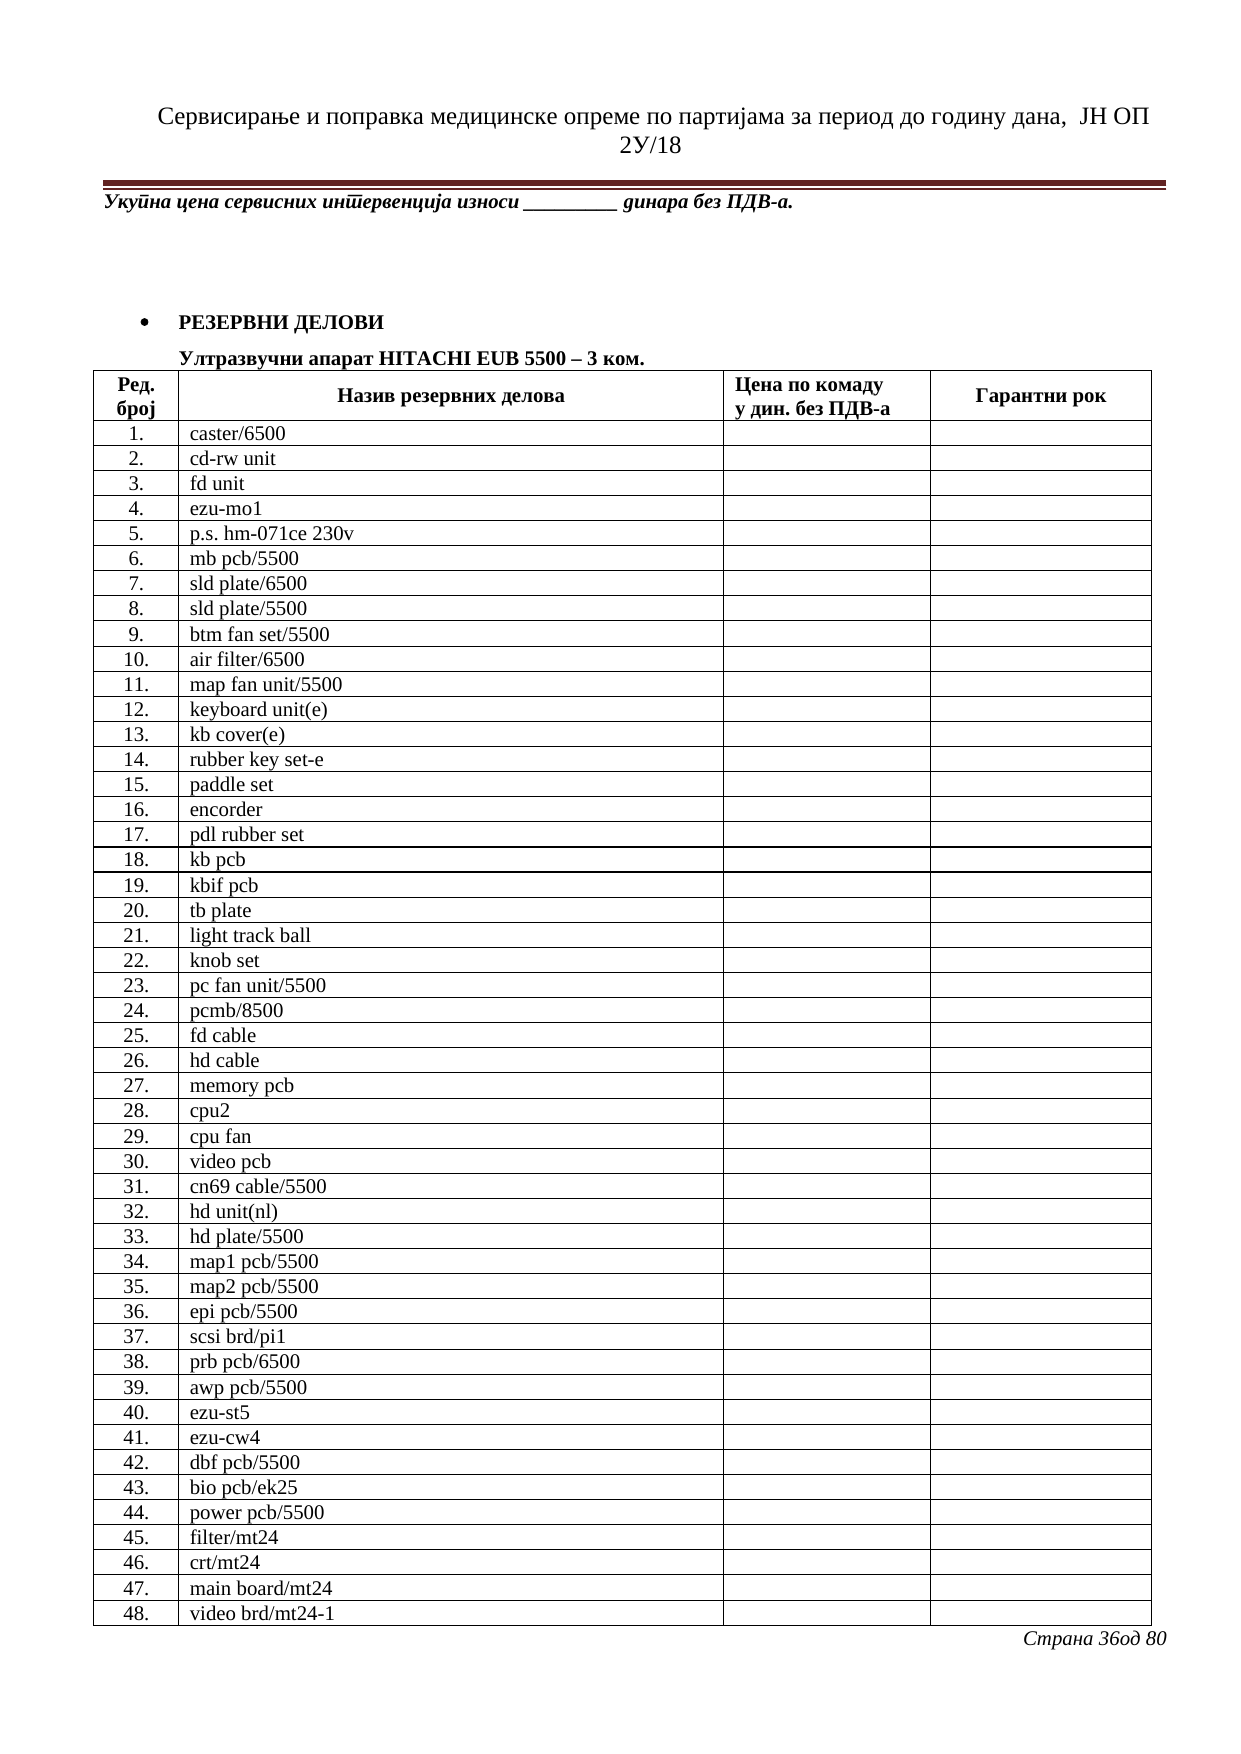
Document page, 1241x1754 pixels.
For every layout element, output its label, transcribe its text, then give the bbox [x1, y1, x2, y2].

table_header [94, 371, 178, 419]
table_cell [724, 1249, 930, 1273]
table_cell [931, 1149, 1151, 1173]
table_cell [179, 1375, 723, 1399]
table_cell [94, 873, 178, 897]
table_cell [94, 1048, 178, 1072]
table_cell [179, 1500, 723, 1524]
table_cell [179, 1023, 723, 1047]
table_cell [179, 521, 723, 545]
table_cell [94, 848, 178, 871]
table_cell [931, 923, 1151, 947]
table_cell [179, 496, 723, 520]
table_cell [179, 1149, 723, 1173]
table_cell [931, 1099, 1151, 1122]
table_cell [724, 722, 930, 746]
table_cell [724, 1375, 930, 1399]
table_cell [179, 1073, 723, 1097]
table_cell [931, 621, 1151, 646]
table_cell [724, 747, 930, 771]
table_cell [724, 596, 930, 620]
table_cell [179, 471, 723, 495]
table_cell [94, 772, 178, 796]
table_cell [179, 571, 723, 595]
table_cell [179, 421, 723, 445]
list Ултразвучни апарат HITACHI EUB 5500 – 3 ком. [178, 346, 1166, 370]
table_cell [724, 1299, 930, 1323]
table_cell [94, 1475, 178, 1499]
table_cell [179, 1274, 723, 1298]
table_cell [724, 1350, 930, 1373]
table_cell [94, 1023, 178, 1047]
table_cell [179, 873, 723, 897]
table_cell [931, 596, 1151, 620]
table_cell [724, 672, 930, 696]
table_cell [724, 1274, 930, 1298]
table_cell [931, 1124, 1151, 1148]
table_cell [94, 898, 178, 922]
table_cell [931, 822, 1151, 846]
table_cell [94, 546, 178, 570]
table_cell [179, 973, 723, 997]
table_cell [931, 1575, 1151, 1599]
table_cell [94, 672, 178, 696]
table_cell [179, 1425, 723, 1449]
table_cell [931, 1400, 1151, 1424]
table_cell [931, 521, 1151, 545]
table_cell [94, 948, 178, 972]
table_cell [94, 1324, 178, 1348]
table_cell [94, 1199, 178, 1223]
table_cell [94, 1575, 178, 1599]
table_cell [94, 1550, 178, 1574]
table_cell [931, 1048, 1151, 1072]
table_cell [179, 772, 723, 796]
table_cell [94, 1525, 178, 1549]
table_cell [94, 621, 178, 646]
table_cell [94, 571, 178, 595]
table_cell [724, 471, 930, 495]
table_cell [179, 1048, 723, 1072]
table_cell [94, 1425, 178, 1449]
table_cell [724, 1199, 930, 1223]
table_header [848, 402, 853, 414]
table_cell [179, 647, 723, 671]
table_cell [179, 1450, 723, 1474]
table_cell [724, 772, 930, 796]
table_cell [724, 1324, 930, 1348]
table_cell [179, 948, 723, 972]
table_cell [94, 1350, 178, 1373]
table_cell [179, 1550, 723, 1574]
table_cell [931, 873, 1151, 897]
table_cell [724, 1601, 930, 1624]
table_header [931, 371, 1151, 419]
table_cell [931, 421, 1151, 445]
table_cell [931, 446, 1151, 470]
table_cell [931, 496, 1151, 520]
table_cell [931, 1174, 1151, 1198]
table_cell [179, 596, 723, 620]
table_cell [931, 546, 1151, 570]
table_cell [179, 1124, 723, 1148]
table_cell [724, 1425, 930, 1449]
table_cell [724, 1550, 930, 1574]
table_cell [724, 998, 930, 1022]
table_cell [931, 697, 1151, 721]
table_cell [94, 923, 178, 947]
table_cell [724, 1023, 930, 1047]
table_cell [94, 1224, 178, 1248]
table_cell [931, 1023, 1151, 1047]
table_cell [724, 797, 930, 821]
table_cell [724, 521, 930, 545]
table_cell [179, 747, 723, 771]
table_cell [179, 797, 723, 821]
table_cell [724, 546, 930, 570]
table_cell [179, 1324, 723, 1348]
list РЕЗЕРВНИ ДЕЛОВИ [141, 310, 1166, 334]
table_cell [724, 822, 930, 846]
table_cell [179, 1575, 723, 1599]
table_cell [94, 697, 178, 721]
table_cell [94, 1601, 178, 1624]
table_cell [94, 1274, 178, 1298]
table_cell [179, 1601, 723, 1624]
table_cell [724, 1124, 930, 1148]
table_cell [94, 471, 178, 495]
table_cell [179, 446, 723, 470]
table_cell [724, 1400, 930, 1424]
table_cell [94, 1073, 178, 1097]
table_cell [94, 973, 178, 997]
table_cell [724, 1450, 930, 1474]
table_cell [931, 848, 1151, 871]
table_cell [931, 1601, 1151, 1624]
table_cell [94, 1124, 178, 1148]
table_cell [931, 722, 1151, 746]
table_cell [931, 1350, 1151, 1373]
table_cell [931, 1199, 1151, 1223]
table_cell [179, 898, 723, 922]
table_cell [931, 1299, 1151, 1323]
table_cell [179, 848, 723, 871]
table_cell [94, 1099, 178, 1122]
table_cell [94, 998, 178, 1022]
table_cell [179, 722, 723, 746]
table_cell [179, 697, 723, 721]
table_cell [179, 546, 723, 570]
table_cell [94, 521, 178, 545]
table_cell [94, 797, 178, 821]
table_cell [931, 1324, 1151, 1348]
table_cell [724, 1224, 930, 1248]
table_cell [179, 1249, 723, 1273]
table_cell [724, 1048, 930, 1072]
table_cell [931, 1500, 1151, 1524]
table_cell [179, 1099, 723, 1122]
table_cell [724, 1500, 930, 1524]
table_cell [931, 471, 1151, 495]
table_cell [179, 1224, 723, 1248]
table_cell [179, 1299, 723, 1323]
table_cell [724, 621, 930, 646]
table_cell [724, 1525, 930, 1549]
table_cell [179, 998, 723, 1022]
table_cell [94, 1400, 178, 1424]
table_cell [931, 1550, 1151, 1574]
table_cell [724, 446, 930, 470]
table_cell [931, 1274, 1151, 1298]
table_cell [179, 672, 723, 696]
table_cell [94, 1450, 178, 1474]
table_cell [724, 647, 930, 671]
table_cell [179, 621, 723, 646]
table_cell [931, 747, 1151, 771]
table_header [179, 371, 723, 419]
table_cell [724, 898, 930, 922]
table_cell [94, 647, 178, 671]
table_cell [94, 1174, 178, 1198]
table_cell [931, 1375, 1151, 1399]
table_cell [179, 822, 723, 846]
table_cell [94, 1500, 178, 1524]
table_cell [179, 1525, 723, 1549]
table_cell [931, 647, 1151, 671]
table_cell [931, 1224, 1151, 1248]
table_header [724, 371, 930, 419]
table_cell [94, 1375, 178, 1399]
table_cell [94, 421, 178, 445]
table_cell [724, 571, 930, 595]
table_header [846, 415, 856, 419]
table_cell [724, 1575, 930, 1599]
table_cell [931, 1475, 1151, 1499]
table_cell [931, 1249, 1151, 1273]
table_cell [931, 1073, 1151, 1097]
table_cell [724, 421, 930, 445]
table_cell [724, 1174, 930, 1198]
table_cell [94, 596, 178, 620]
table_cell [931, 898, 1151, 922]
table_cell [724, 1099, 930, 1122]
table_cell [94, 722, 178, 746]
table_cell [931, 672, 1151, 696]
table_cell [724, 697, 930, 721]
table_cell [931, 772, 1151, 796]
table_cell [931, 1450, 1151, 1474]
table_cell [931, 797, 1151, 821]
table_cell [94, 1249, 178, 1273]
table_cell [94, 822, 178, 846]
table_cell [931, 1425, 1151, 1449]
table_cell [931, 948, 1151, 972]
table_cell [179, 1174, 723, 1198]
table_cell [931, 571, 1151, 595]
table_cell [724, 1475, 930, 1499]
text Укупна цена сервисних интервенција износи _________ динара без ПДВ-а. [103, 190, 1166, 213]
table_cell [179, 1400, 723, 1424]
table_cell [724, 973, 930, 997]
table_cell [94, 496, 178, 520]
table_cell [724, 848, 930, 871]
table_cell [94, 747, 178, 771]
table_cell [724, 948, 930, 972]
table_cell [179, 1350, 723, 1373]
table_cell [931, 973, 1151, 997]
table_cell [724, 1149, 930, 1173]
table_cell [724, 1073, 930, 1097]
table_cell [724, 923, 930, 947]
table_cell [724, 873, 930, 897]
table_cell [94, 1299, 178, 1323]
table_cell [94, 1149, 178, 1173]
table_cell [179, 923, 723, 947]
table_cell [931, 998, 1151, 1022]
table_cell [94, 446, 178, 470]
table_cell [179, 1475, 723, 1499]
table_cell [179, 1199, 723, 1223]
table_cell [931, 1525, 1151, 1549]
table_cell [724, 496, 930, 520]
